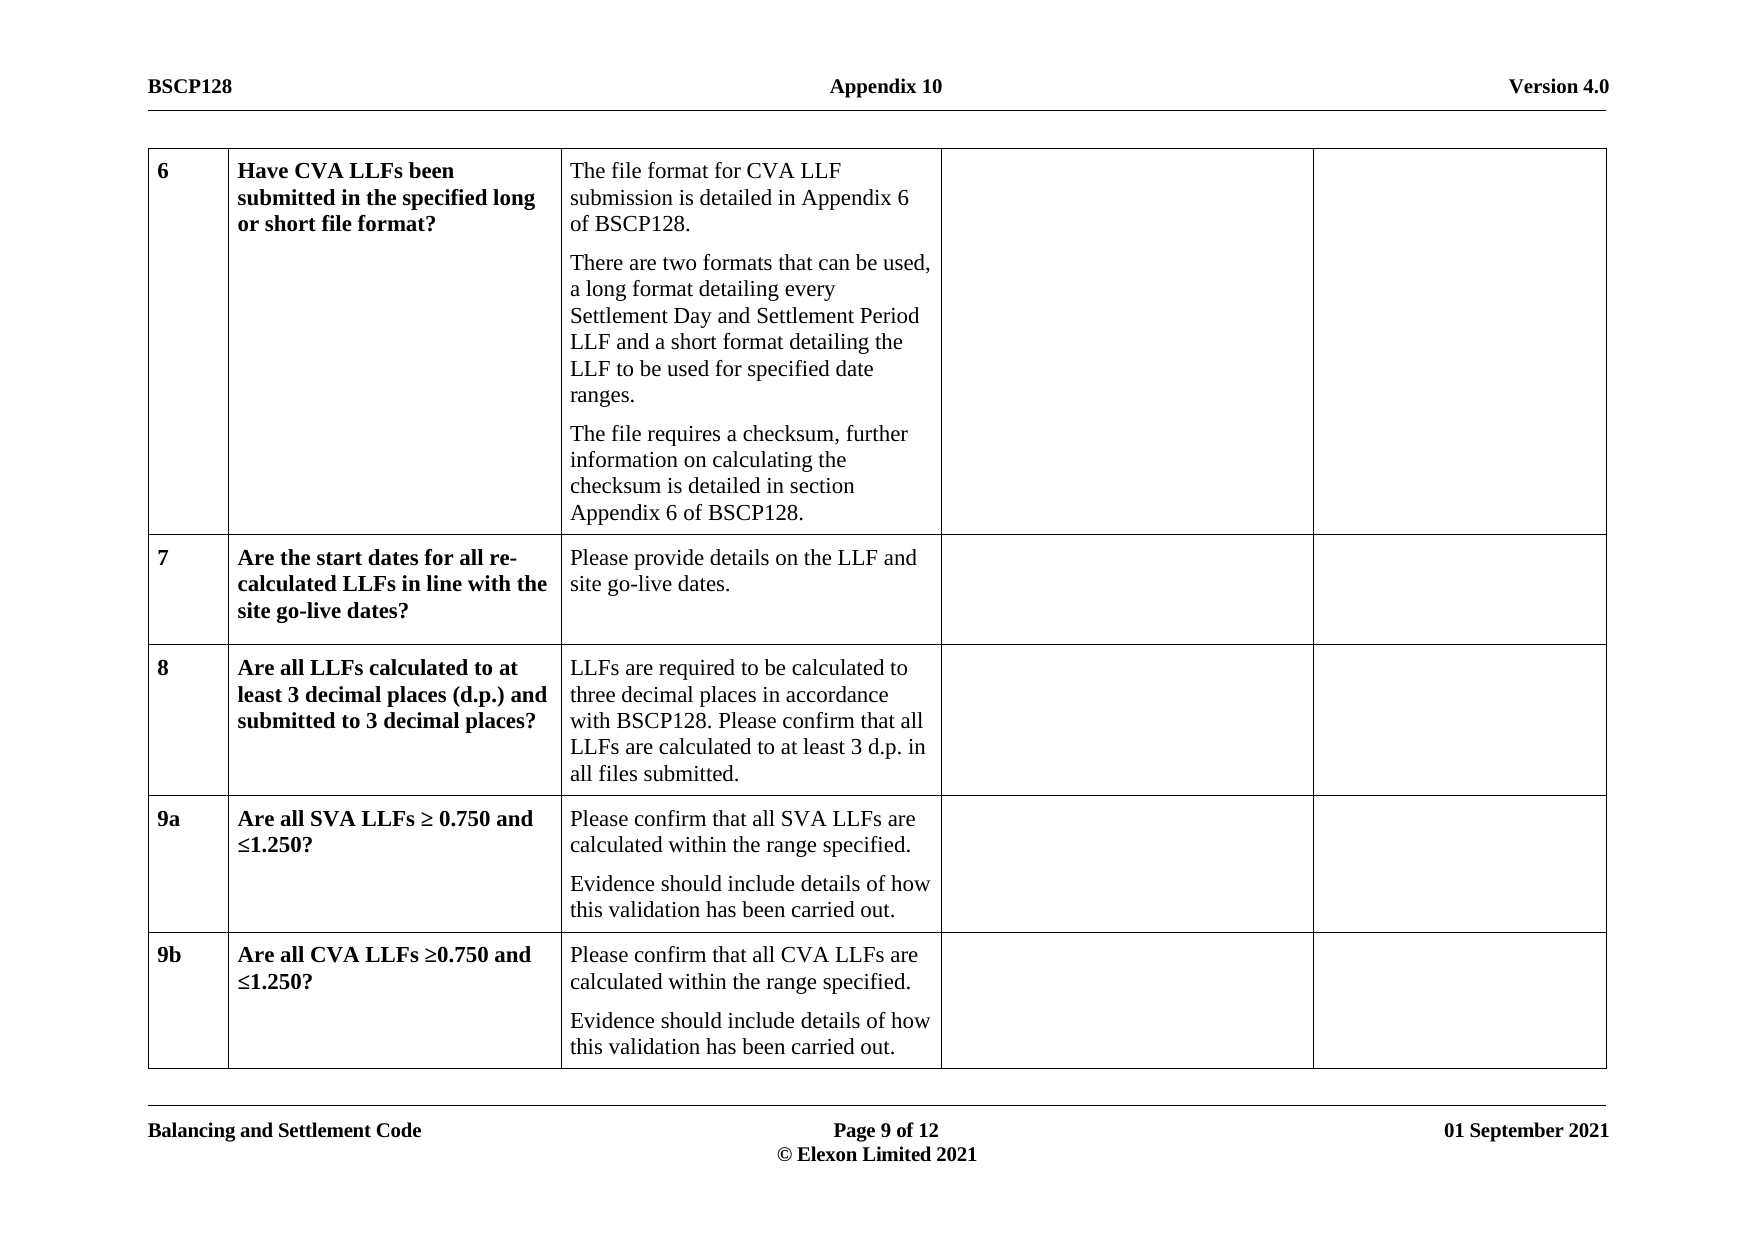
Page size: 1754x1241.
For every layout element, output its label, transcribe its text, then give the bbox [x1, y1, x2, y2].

table_cell 6 [149, 149, 228, 534]
table_cell 9a [149, 796, 228, 932]
table_cell [1314, 933, 1606, 1068]
table_cell [942, 796, 1313, 932]
table_cell 9b [149, 933, 228, 1068]
table_cell Are all LLFs calculated to at least 3 decimal places (d.p.) and submitted to 3 decimal places? [229, 645, 561, 795]
table_cell Please confirm that all SVA LLFs are calculated within the range specified. Evidence should include details of how this validation has been carried out. [562, 796, 941, 932]
table_cell [1314, 535, 1606, 644]
table_cell 8 [149, 645, 228, 795]
table_cell [942, 645, 1313, 795]
table_cell 7 [149, 535, 228, 644]
table_cell [1314, 796, 1606, 932]
table_cell [942, 535, 1313, 644]
table_cell Are the start dates for all re-calculated LLFs in line with the site go-live dates? [229, 535, 561, 644]
table_cell Have CVA LLFs been submitted in the specified long or short file format? [229, 149, 561, 534]
table_cell [942, 933, 1313, 1068]
table_cell Please provide details on the LLF and site go-live dates. [562, 535, 941, 644]
table_cell Are all CVA LLFs ≥0.750 and ≤1.250? [229, 933, 561, 1068]
table_cell LLFs are required to be calculated to three decimal places in accordance with BSCP128. Please confirm that all LLFs are calculated to at least 3 d.p. in all files submitted. [562, 645, 941, 795]
table_cell [942, 149, 1313, 534]
table_cell Are all SVA LLFs ≥ 0.750 and ≤1.250? [229, 796, 561, 932]
table_cell The file format for CVA LLF submission is detailed in Appendix 6 of BSCP128. There are two formats that can be used, a long format detailing every Settlement Day and Settlement Period LLF and a short format detailing the LLF to be used for specified date ranges. The file requires a checksum, further information on calculating the checksum is detailed in section Appendix 6 of BSCP128. [562, 149, 941, 534]
table_cell Please confirm that all CVA LLFs are calculated within the range specified. Evidence should include details of how this validation has been carried out. [562, 933, 941, 1068]
table_cell [1314, 645, 1606, 795]
table_cell [1314, 149, 1606, 534]
